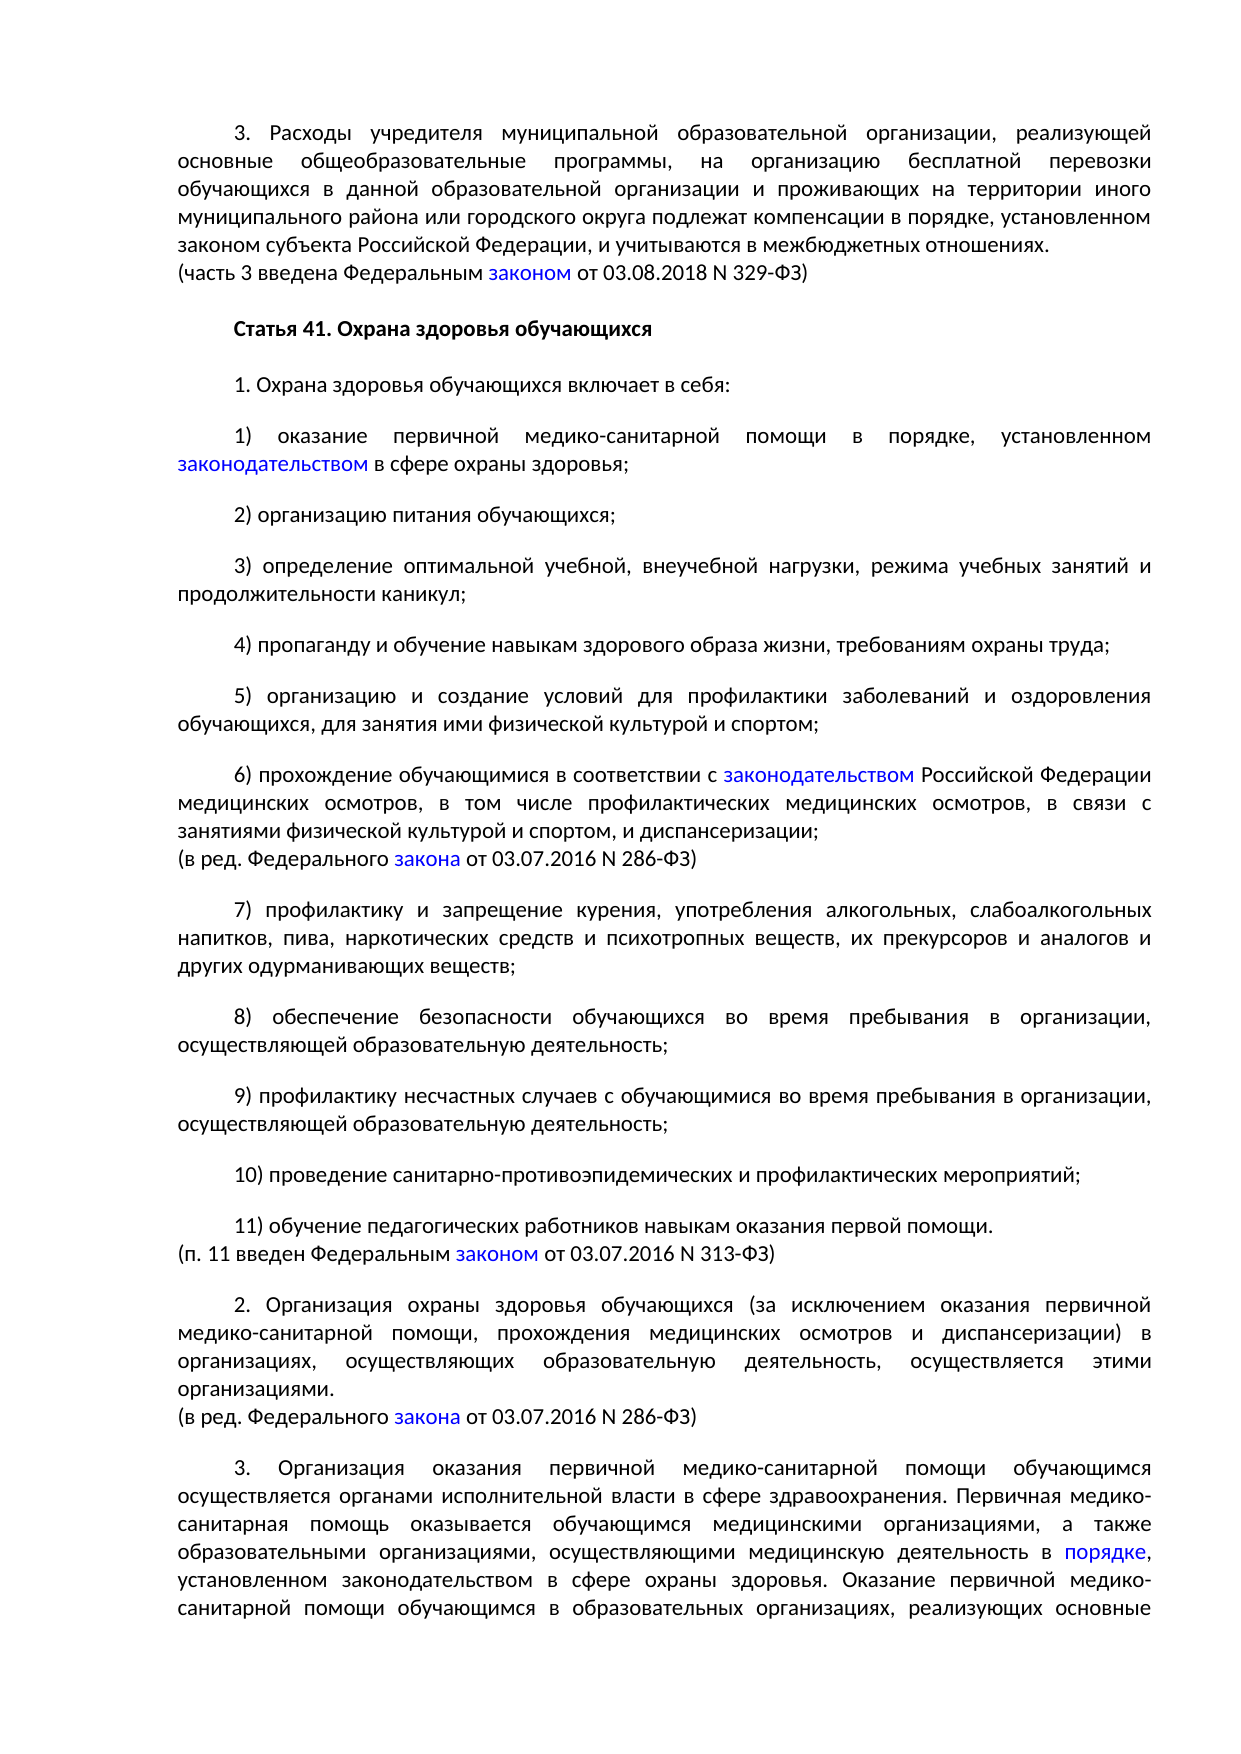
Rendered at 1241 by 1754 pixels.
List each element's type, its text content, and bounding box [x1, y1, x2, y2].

text 6) прохождение обучающимися в соответствии с законодательством Российской Федерации медицинских осмотров, в том числе профилактических медицинских осмотров, в связи с занятиями физической культурой и спортом, и диспансеризации; [177, 760, 1152, 844]
text 3. Расходы учредителя муниципальной образовательной организации, реализующей основные общеобразовательные программы, на организацию бесплатной перевозки обучающихся в данной образовательной организации и проживающих на территории иного муниципального района или городского округа подлежат компенсации в порядке, установленном законом субъекта Российской Федерации, и учитываются в межбюджетных отношениях. [177, 118, 1152, 258]
text (в ред. Федерального закона от 03.07.2016 N 286-ФЗ) [177, 844, 1152, 872]
text 7) профилактику и запрещение курения, употребления алкогольных, слабоалкогольных напитков, пива, наркотических средств и психотропных веществ, их прекурсоров и аналогов и других одурманивающих веществ; [177, 895, 1152, 979]
text 9) профилактику несчастных случаев с обучающимися во время пребывания в организации, осуществляющей образовательную деятельность; [177, 1081, 1152, 1137]
text 11) обучение педагогических работников навыкам оказания первой помощи. [177, 1211, 1152, 1239]
text 2. Организация охраны здоровья обучающихся (за исключением оказания первичной медико-санитарной помощи, прохождения медицинских осмотров и диспансеризации) в организациях, осуществляющих образовательную деятельность, осуществляется этими организациями. [177, 1290, 1152, 1402]
text 10) проведение санитарно-противоэпидемических и профилактических мероприятий; [177, 1160, 1152, 1188]
text (п. 11 введен Федеральным законом от 03.07.2016 N 313-ФЗ) [177, 1239, 1152, 1267]
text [177, 1453, 1152, 1621]
text 1. Охрана здоровья обучающихся включает в себя: [177, 370, 1152, 398]
text 1) оказание первичной медико-санитарной помощи в порядке, установленном законодательством в сфере охраны здоровья; [177, 421, 1152, 477]
text 3) определение оптимальной учебной, внеучебной нагрузки, режима учебных занятий и продолжительности каникул; [177, 551, 1152, 607]
text 8) обеспечение безопасности обучающихся во время пребывания в организации, осуществляющей образовательную деятельность; [177, 1002, 1152, 1058]
text 5) организацию и создание условий для профилактики заболеваний и оздоровления обучающихся, для занятия ими физической культурой и спортом; [177, 681, 1152, 737]
text 4) пропаганду и обучение навыкам здорового образа жизни, требованиям охраны труда; [177, 630, 1152, 658]
text 2) организацию питания обучающихся; [177, 500, 1152, 528]
text (часть 3 введена Федеральным законом от 03.08.2018 N 329-ФЗ) [177, 258, 1152, 286]
text (в ред. Федерального закона от 03.07.2016 N 286-ФЗ) [177, 1402, 1152, 1430]
title Статья 41. Охрана здоровья обучающихся [177, 314, 1152, 342]
